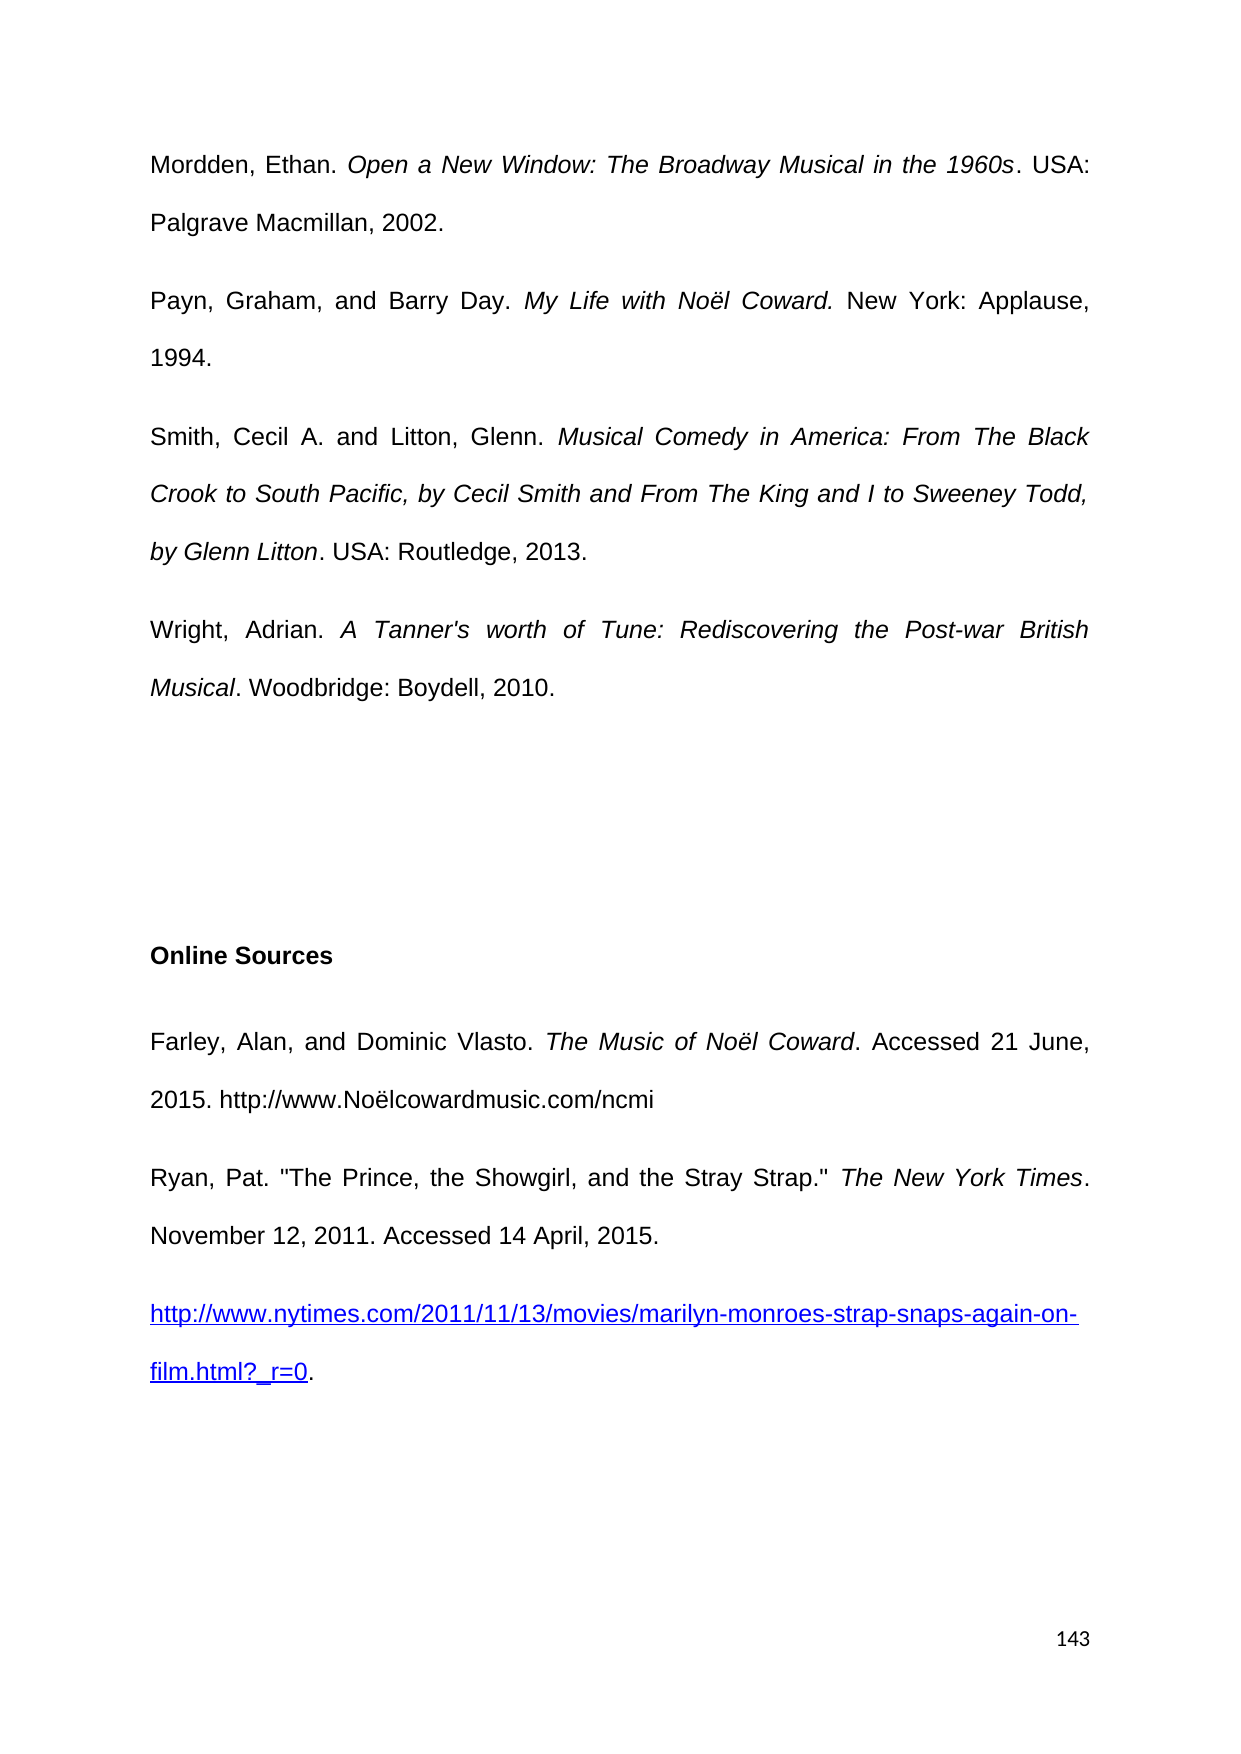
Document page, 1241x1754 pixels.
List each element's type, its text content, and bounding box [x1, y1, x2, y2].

subtitle Online Sources [150, 941, 1090, 970]
text Payn, Graham, and Barry Day. My Life with Noël Coward. New York: Applause, 1994. [150, 286, 1090, 372]
text Smith, Cecil A. and Litton, Glenn. Musical Comedy in America: From The Black Crook to South Pacific, by Cecil Smith and From The King and I to Sweeney Todd, by Glenn Litton. USA: Routledge, 2013. [150, 422, 1090, 565]
text Farley, Alan, and Dominic Vlasto. The Music of Noël Coward. Accessed 21 June, 2015. http://www.Noëlcowardmusic.com/ncmi [150, 1027, 1090, 1114]
text Ryan, Pat. "The Prince, the Showgirl, and the Stray Strap." The New York Times. November 12, 2011. Accessed 14 April, 2015. [150, 1163, 1090, 1249]
text Wright, Adrian. A Tanner's worth of Tune: Rediscovering the Post-war British Musical. Woodbridge: Boydell, 2010. [150, 615, 1090, 701]
text Mordden, Ethan. Open a New Window: The Broadway Musical in the 1960s. USA: Palgrave Macmillan, 2002. [150, 150, 1090, 236]
text http://www.nytimes.com/2011/11/13/movies/marilyn-monroes-strap-snaps-again-on-film.html?_r=0. [150, 1299, 1090, 1385]
